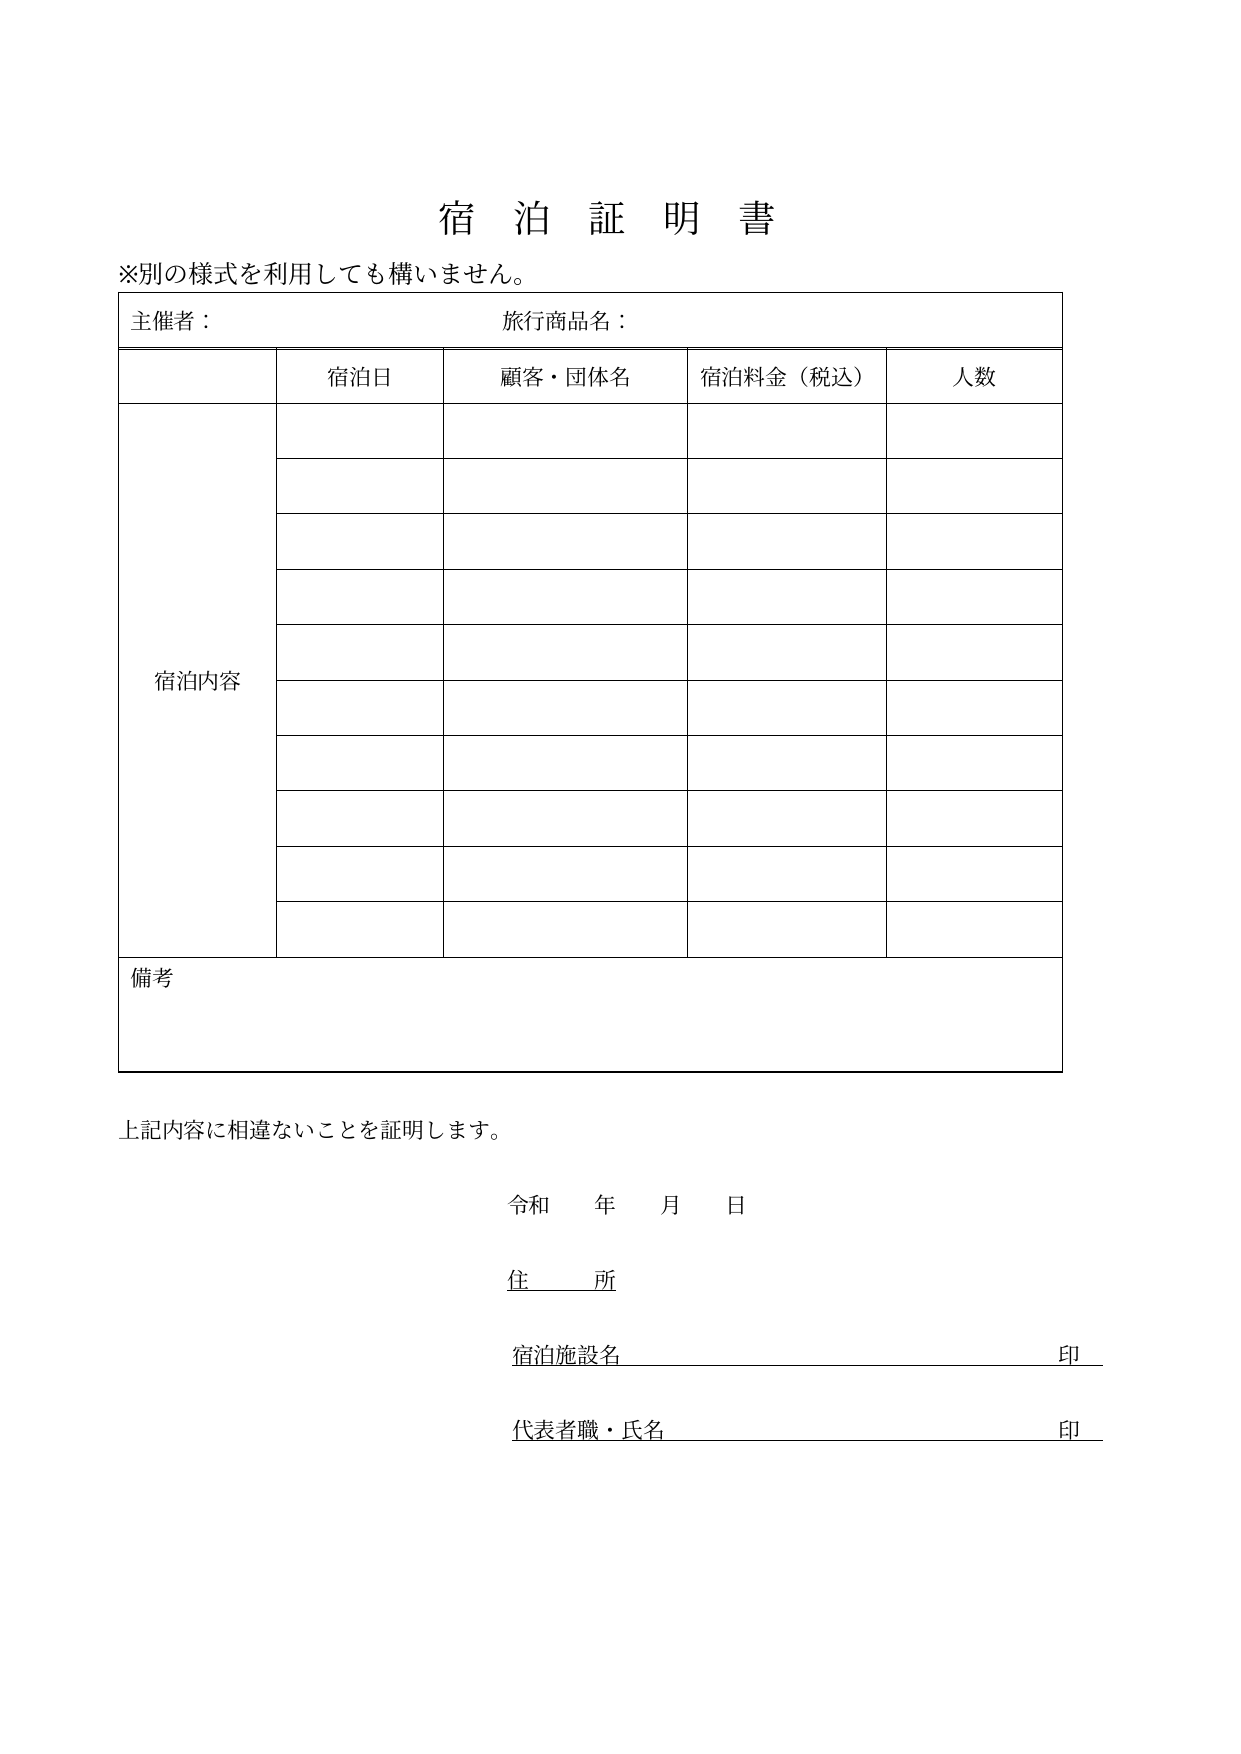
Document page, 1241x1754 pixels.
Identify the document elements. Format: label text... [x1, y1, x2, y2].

table_cell [444, 625, 687, 679]
table_cell [444, 570, 687, 624]
text 宿泊施設名 印 [118, 1335, 1123, 1372]
table_cell [887, 625, 1062, 679]
table_cell [277, 847, 443, 901]
table_cell [887, 847, 1062, 901]
table_cell [688, 847, 886, 901]
table_cell [887, 791, 1062, 846]
table_cell [277, 736, 443, 790]
table_cell [277, 902, 443, 957]
table_cell [444, 681, 687, 735]
table_cell [887, 681, 1062, 735]
table_cell [688, 791, 886, 846]
table_cell [887, 459, 1062, 513]
table_cell [119, 350, 276, 402]
text 代表者職・氏名 印 [118, 1410, 1123, 1447]
table_header 主催者： 旅行商品名： [119, 293, 1062, 347]
table_cell [688, 459, 886, 513]
table_cell [444, 736, 687, 790]
table_cell [444, 514, 687, 569]
table_cell [277, 681, 443, 735]
table_cell [444, 404, 687, 458]
table_cell [277, 514, 443, 569]
table_cell [688, 514, 886, 569]
table_cell [887, 514, 1062, 569]
table_cell [277, 625, 443, 679]
table_cell [688, 736, 886, 790]
table_cell [887, 736, 1062, 790]
table_cell [444, 902, 687, 957]
table_cell [277, 404, 443, 458]
text 住 所 [118, 1260, 1123, 1297]
text ※別の様式を利用しても構いません。 [118, 254, 1027, 292]
table_cell 人数 [887, 350, 1062, 402]
table_cell [444, 459, 687, 513]
table_cell [688, 681, 886, 735]
table_cell [688, 625, 886, 679]
table_cell 顧客・団体名 [444, 350, 687, 402]
table_cell [277, 570, 443, 624]
table_cell [688, 570, 886, 624]
table_cell [887, 902, 1062, 957]
table_cell [444, 847, 687, 901]
table_cell [887, 404, 1062, 458]
text 宿 泊 証 明 書 [185, 179, 1029, 254]
table_cell [444, 791, 687, 846]
table_cell 備考 [119, 958, 1062, 1071]
table_cell [887, 570, 1062, 624]
table_cell [688, 404, 886, 458]
table_cell [688, 902, 886, 957]
table_cell 宿泊料金（税込） [688, 350, 886, 402]
table_cell 宿泊内容 [119, 404, 276, 957]
table_cell [277, 791, 443, 846]
text 上記内容に相違ないことを証明します。 [118, 1110, 1027, 1147]
text 令和 年 月 日 [118, 1185, 1027, 1222]
table_cell [277, 459, 443, 513]
table_cell 宿泊日 [277, 350, 443, 402]
